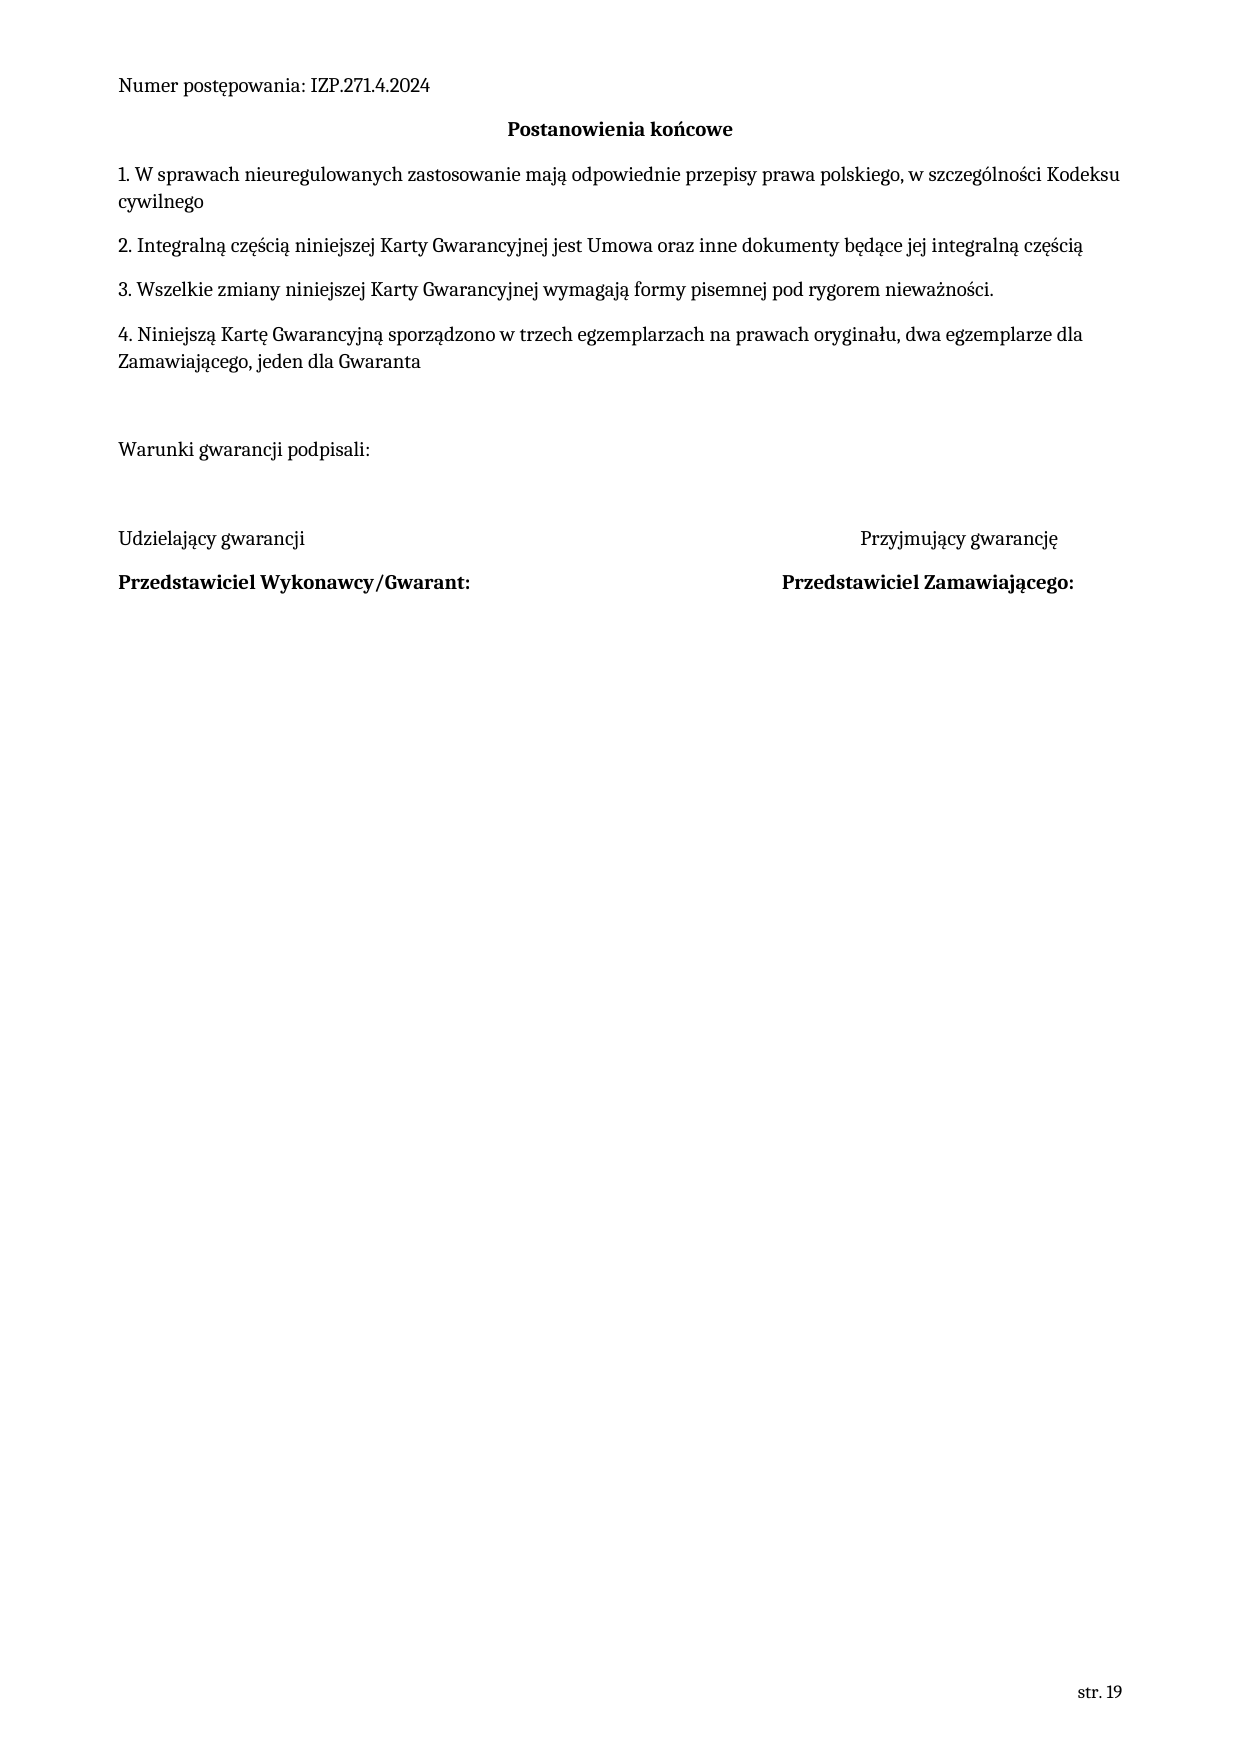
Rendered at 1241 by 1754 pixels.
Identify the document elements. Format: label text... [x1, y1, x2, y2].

text Postanowienia końcowe [118, 118, 1122, 142]
text 4. Niniejszą Kartę Gwarancyjną sporządzono w trzech egzemplarzach na prawach oryginału, dwa egzemplarze dla Zamawiającego, jeden dla Gwaranta [118, 322, 1122, 374]
text 3. Wszelkie zmiany niniejszej Karty Gwarancyjnej wymagają formy pisemnej pod rygorem nieważności. [118, 278, 1122, 302]
text Udzielający gwarancji Przyjmujący gwarancję [118, 526, 1122, 550]
text 2. Integralną częścią niniejszej Karty Gwarancyjnej jest Umowa oraz inne dokumenty będące jej integralną częścią [118, 234, 1122, 258]
text Warunki gwarancji podpisali: [118, 438, 1122, 462]
text 1. W sprawach nieuregulowanych zastosowanie mają odpowiednie przepisy prawa polskiego, w szczególności Kodeksu cywilnego [118, 162, 1122, 214]
text Przedstawiciel Wykonawcy/Gwarant: Przedstawiciel Zamawiającego: [118, 571, 1122, 594]
